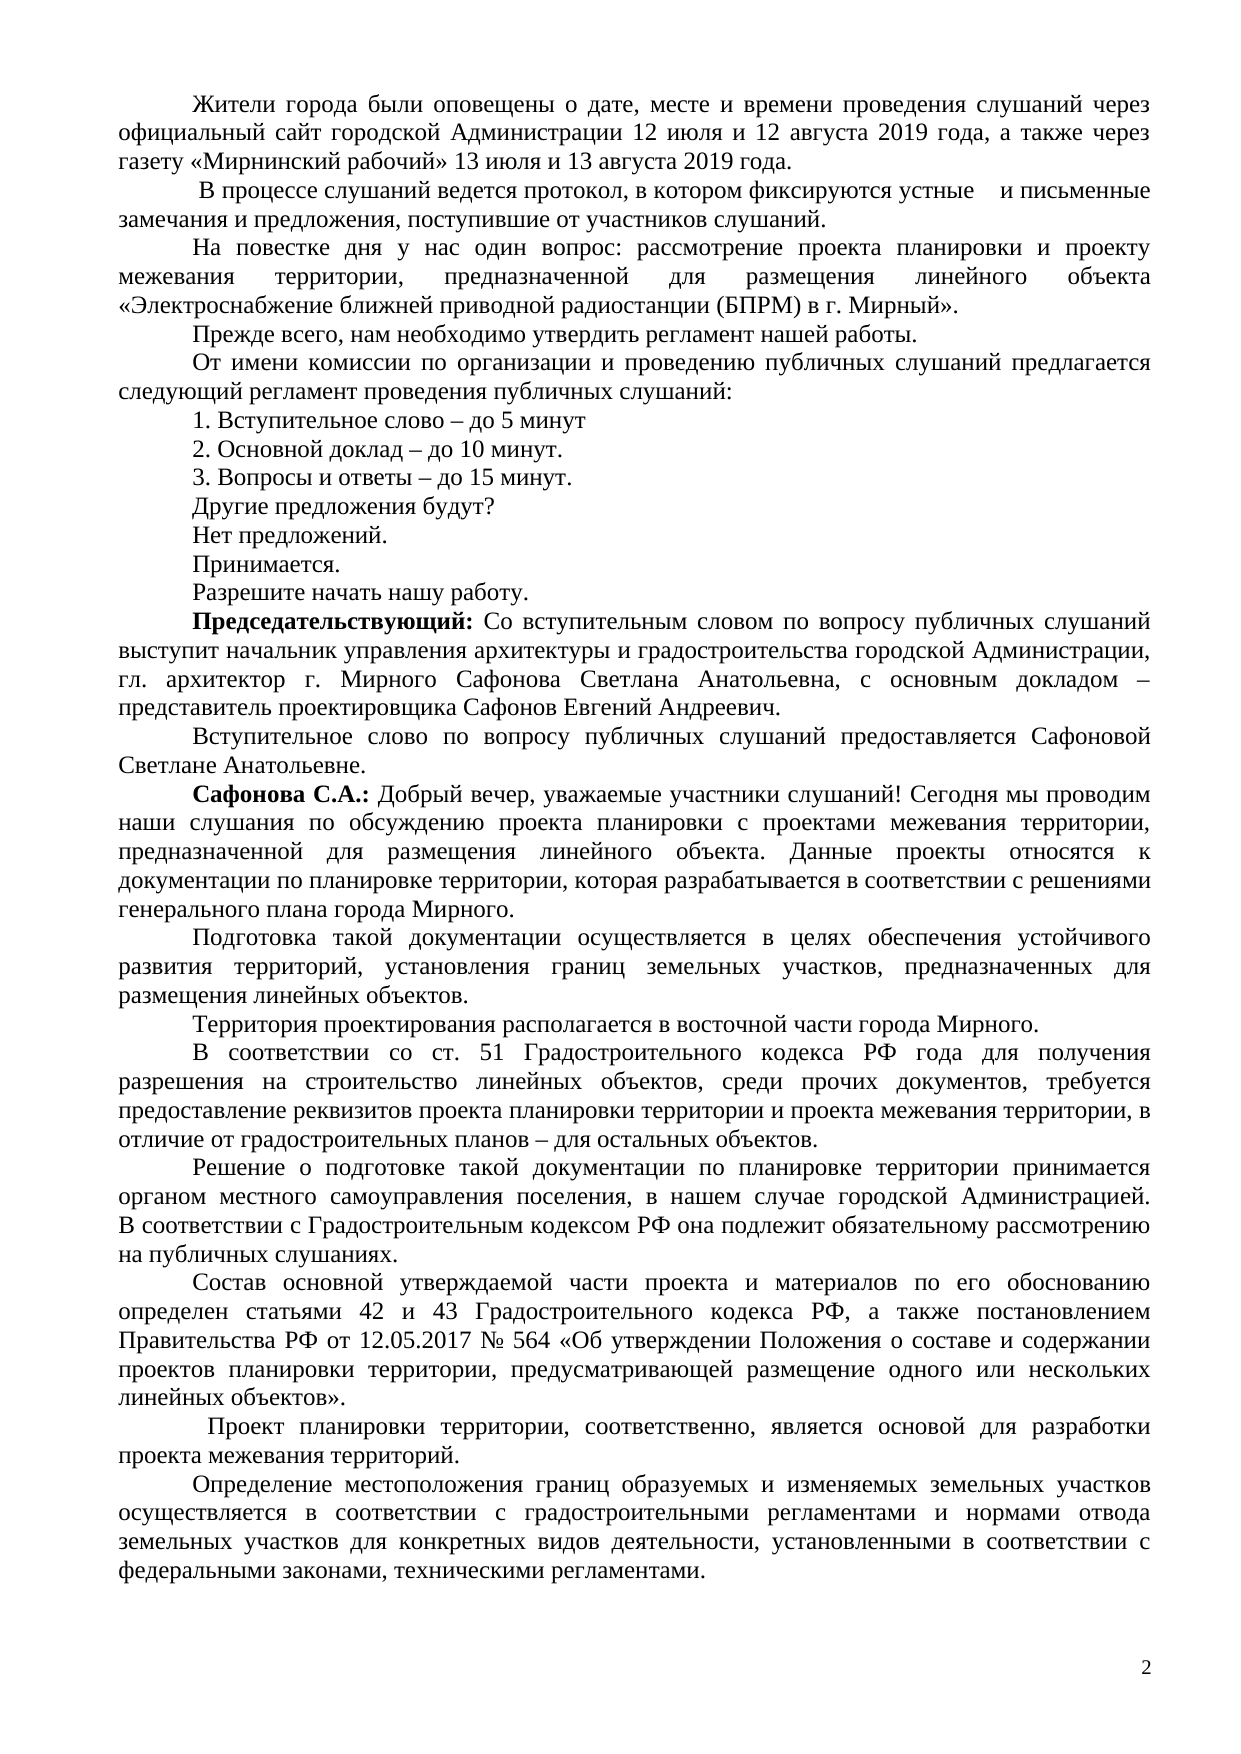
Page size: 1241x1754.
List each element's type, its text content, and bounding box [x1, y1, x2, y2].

text Решение о подготовке такой документации по планировке территории принимается органом местного самоуправления поселения, в нашем случае городской Администрацией. В соответствии с Градостроительным кодексом РФ она подлежит обязательному рассмотрению на публичных слушаниях. [118, 1152, 1152, 1267]
text Определение местоположения границ образуемых и изменяемых земельных участков осуществляется в соответствии с градостроительными регламентами и нормами отвода земельных участков для конкретных видов деятельности, установленными в соответствии с федеральными законами, техническими регламентами. [118, 1469, 1152, 1584]
text Сафонова С.А.: Добрый вечер, уважаемые участники слушаний! Сегодня мы проводим наши слушания по обсуждению проекта планировки с проектами межевания территории, предназначенной для размещения линейного объекта. Данные проекты относятся к документации по планировке территории, которая разрабатывается в соответствии с решениями генерального плана города Мирного. [118, 779, 1152, 922]
text От имени комиссии по организации и проведению публичных слушаний предлагается следующий регламент проведения публичных слушаний: [118, 347, 1152, 405]
text 2. Основной доклад – до 10 минут. [118, 434, 1152, 462]
text Проект планировки территории, соответственно, является основой для разработки проекта межевания территорий. [118, 1411, 1152, 1469]
text Прежде всего, нам необходимо утвердить регламент нашей работы. [118, 319, 1152, 347]
text 3. Вопросы и ответы – до 15 минут. [118, 462, 1152, 491]
text Состав основной утверждаемой части проекта и материалов по его обоснованию определен статьями 42 и 43 Градостроительного кодекса РФ, а также постановлением Правительства РФ от 12.05.2017 № 564 «Об утверждении Положения о составе и содержании проектов планировки территории, предусматривающей размещение одного или нескольких линейных объектов». [118, 1267, 1152, 1411]
text На повестке дня у нас один вопрос: рассмотрение проекта планировки и проекту межевания территории, предназначенной для размещения линейного объекта «Электроснабжение ближней приводной радиостанции (БПРМ) в г. Мирный». [118, 232, 1152, 319]
text Вступительное слово по вопросу публичных слушаний предоставляется Сафоновой Светлане Анатольевне. [118, 721, 1152, 779]
text Подготовка такой документации осуществляется в целях обеспечения устойчивого развития территорий, установления границ земельных участков, предназначенных для размещения линейных объектов. [118, 922, 1152, 1009]
text Жители города были оповещены о дате, месте и времени проведения слушаний через официальный сайт городской Администрации 12 июля и 12 августа 2019 года, а также через газету «Мирнинский рабочий» 13 июля и 13 августа 2019 года. [118, 89, 1152, 175]
text Территория проектирования располагается в восточной части города Мирного. [118, 1009, 1152, 1037]
text Другие предложения будут? [192, 491, 1152, 520]
text В соответствии со ст. 51 Градостроительного кодекса РФ года для получения разрешения на строительство линейных объектов, среди прочих документов, требуется предоставление реквизитов проекта планировки территории и проекта межевания территории, в отличие от градостроительных планов – для остальных объектов. [118, 1037, 1152, 1152]
text Председательствующий: Со вступительным словом по вопросу публичных слушаний выступит начальник управления архитектуры и градостроительства городской Администрации, гл. архитектор г. Мирного Сафонова Светлана Анатольевна, с основным докладом – представитель проектировщика Сафонов Евгений Андреевич. [118, 606, 1152, 721]
text Разрешите начать нашу работу. [118, 577, 1152, 606]
text Принимается. [118, 549, 1152, 577]
text Нет предложений. [118, 520, 1152, 549]
text В процессе слушаний ведется протокол, в котором фиксируются устные и письменные замечания и предложения, поступившие от участников слушаний. [118, 175, 1152, 232]
text 1. Вступительное слово – до 5 минут [118, 405, 1152, 434]
